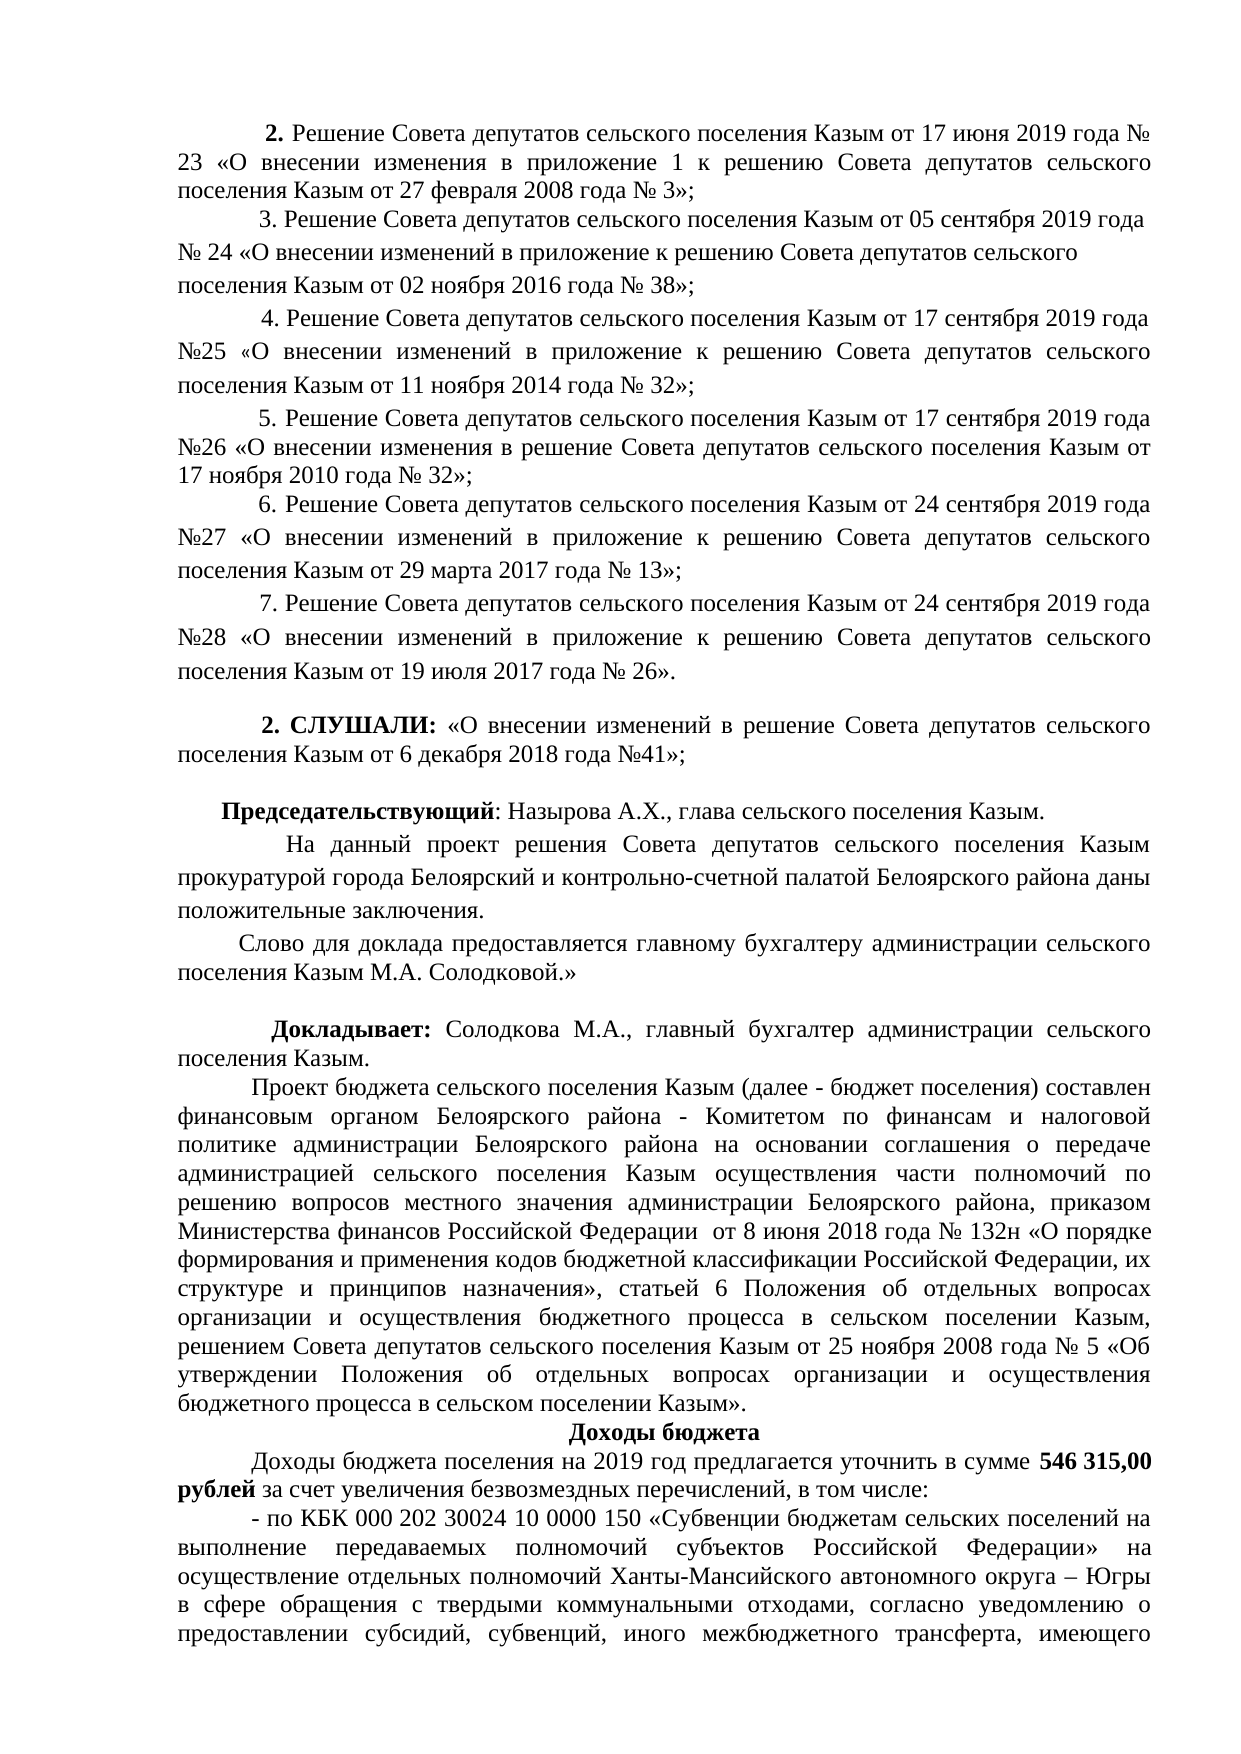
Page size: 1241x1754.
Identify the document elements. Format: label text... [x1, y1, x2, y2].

text Доходы бюджета [177, 1417, 1152, 1446]
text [177, 1503, 1152, 1647]
text 2. СЛУШАЛИ: «О внесении изменений в решение Совета депутатов сельского поселения Казым от 6 декабря 2018 года №41»; [177, 710, 1152, 767]
text 6. Решение Совета депутатов сельского поселения Казым от 24 сентября 2019 года №27 «О внесении изменений в приложение к решению Совета депутатов сельского поселения Казым от 29 марта 2017 года № 13»; [177, 489, 1152, 584]
text 4. Решение Совета депутатов сельского поселения Казым от 17 сентября 2019 года №25 «О внесении изменений в приложение к решению Совета депутатов сельского поселения Казым от 11 ноября 2014 года № 32»; [177, 303, 1152, 398]
text На данный проект решения Совета депутатов сельского поселения Казым прокуратурой города Белоярский и контрольно-счетной палатой Белоярского района даны положительные заключения. [177, 829, 1152, 924]
text Председательствующий: Назырова А.Х., глава сельского поселения Казым. [177, 796, 1152, 825]
text Слово для доклада предоставляется главному бухгалтеру администрации сельского поселения Казым М.А. Солодковой.» [177, 928, 1152, 986]
text Доходы бюджета поселения на 2019 год предлагается уточнить в сумме 546 315,00 рублей за счет увеличения безвозмездных перечислений, в том числе: [177, 1446, 1152, 1503]
title 5. Решение Совета депутатов сельского поселения Казым от 17 сентября 2019 года №26 «О внесении изменения в решение Совета депутатов сельского поселения Казым от 17 ноября 2010 года № 32»; [177, 403, 1152, 489]
text 7. Решение Совета депутатов сельского поселения Казым от 24 сентября 2019 года №28 «О внесении изменений в приложение к решению Совета депутатов сельского поселения Казым от 19 июля 2017 года № 26». [177, 588, 1152, 685]
text Докладывает: Солодкова М.А., главный бухгалтер администрации сельского поселения Казым. [177, 1014, 1152, 1072]
title 2. Решение Совета депутатов сельского поселения Казым от 17 июня 2019 года № 23 «О внесении изменения в приложение 1 к решению Совета депутатов сельского поселения Казым от 27 февраля 2008 года № 3»; [177, 118, 1152, 204]
text 3. Решение Совета депутатов сельского поселения Казым от 05 сентября 2019 года № 24 «О внесении изменений в приложение к решению Совета депутатов сельского поселения Казым от 02 ноября 2016 года № 38»; [177, 204, 1152, 299]
text Проект бюджета сельского поселения Казым (далее - бюджет поселения) составлен финансовым органом Белоярского района - Комитетом по финансам и налоговой политике администрации Белоярского района на основании соглашения о передаче администрацией сельского поселения Казым осуществления части полномочий по решению вопросов местного значения администрации Белоярского района, приказом Министерства финансов Российской Федерации от 8 июня 2018 года № 132н «О порядке формирования и применения кодов бюджетной классификации Российской Федерации, их структуре и принципов назначения», статьей 6 Положения об отдельных вопросах организации и осуществления бюджетного процесса в сельском поселении Казым, решением Совета депутатов сельского поселения Казым от 25 ноября 2008 года № 5 «Об утверждении Положения об отдельных вопросах организации и осуществления бюджетного процесса в сельском поселении Казым». [177, 1072, 1152, 1417]
